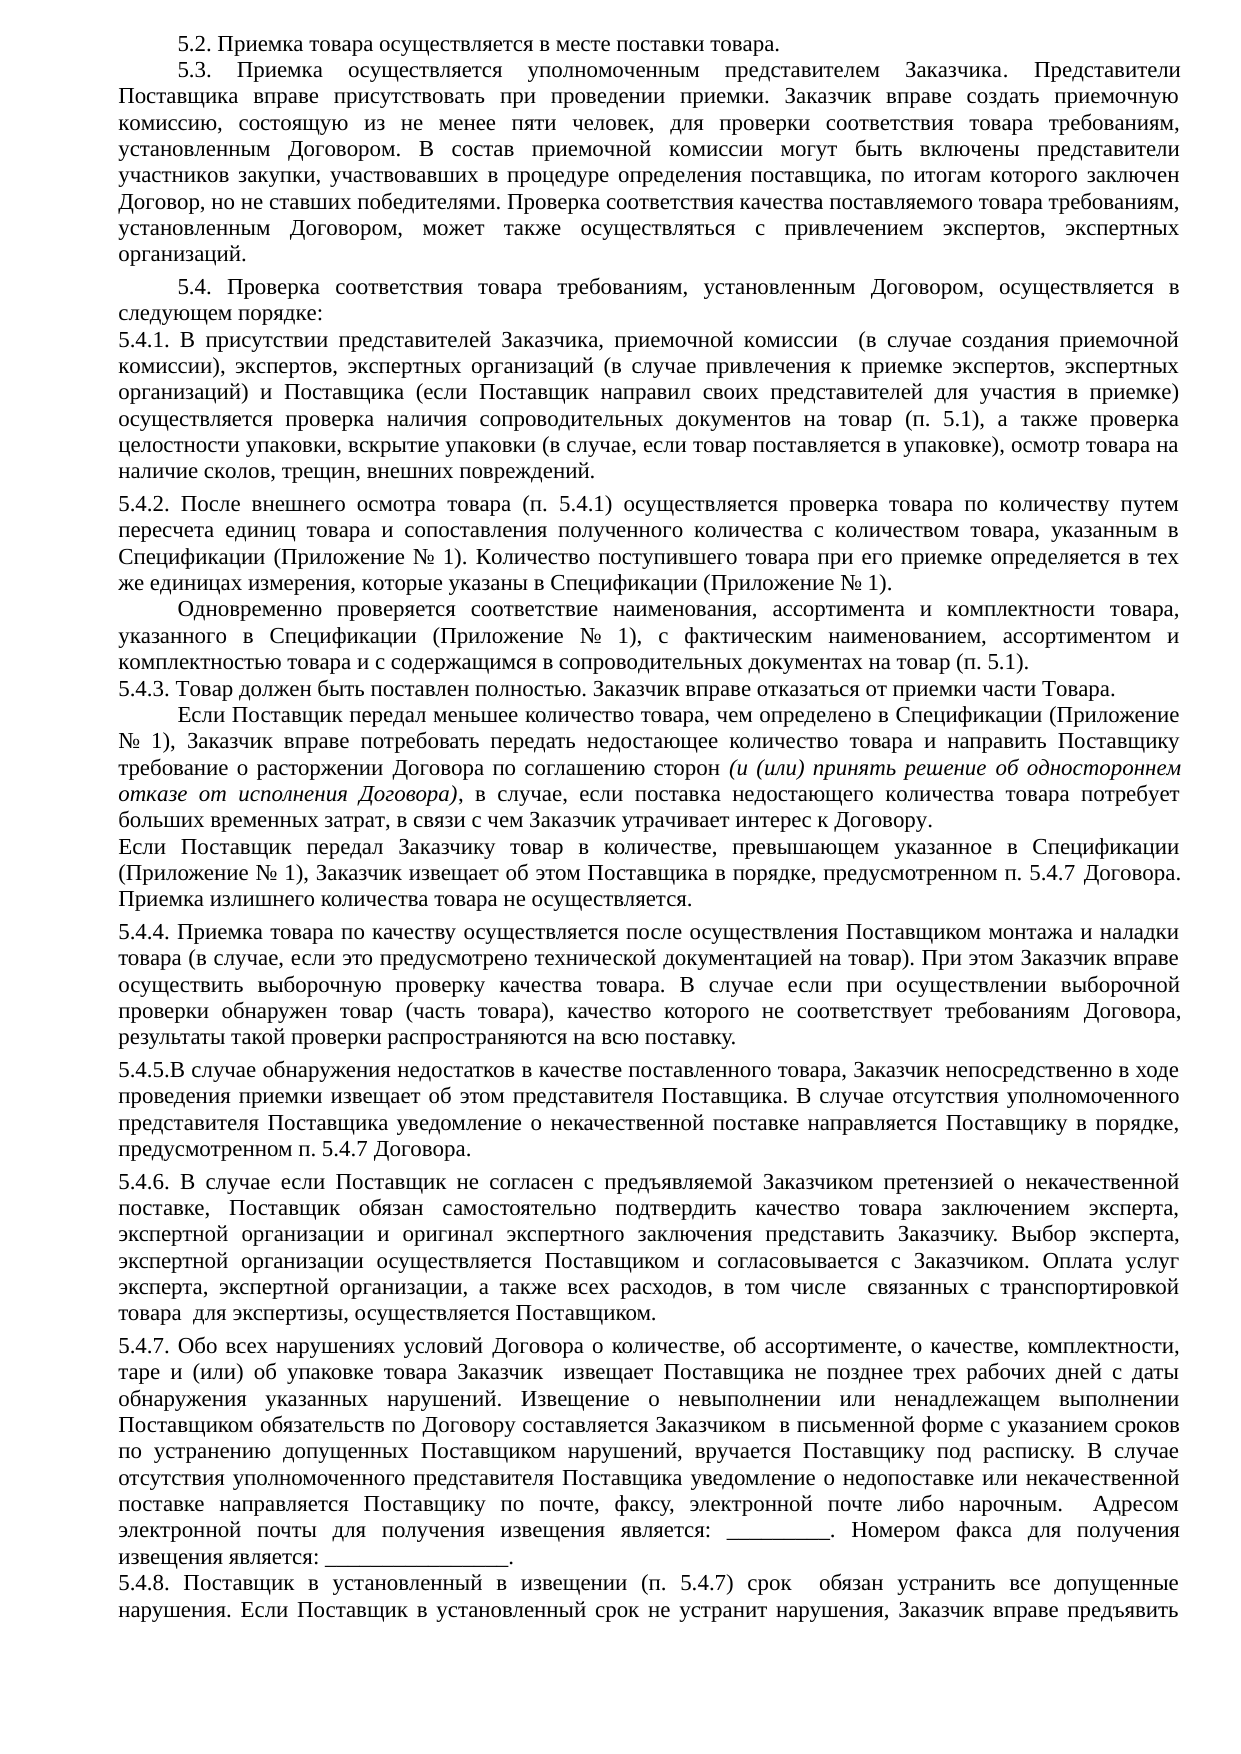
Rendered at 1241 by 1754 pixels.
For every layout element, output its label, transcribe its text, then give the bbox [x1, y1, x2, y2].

text 5.3. Приемка осуществляется уполномоченным представителем Заказчика. Представители Поставщика вправе присутствовать при проведении приемки. Заказчик вправе создать приемочную комиссию, состоящую из не менее пяти человек, для проверки соответствия товара требованиям, установленным Договором. В состав приемочной комиссии могут быть включены представители участников закупки, участвовавших в процедуре определения поставщика, по итогам которого заключен Договор, но не ставших победителями. Проверка соответствия качества поставляемого товара требованиям, установленным Договором, может также осуществляться с привлечением экспертов, экспертных организаций. [118, 56, 1181, 267]
text 5.4.1. В присутствии представителей Заказчика, приемочной комиссии (в случае создания приемочной комиссии), экспертов, экспертных организаций (в случае привлечения к приемке экспертов, экспертных организаций) и Поставщика (если Поставщик направил своих представителей для участия в приемке) осуществляется проверка наличия сопроводительных документов на товар (п. 5.1), а также проверка целостности упаковки, вскрытие упаковки (в случае, если товар поставляется в упаковке), осмотр товара на наличие сколов, трещин, внешних повреждений. [118, 326, 1181, 484]
text 5.4. Проверка соответствия товара требованиям, установленным Договором, осуществляется в следующем порядке: [118, 273, 1181, 326]
text Одновременно проверяется соответствие наименования, ассортимента и комплектности товара, указанного в Спецификации (Приложение № 1), с фактическим наименованием, ассортиментом и комплектностью товара и с содержащимся в сопроводительных документах на товар (п. 5.1). [118, 596, 1181, 674]
text 5.4.2. После внешнего осмотра товара (п. 5.4.1) осуществляется проверка товара по количеству путем пересчета единиц товара и сопоставления полученного количества с количеством товара, указанным в Спецификации (Приложение № 1). Количество поступившего товара при его приемке определяется в тех же единицах измерения, которые указаны в Спецификации (Приложение № 1). [118, 490, 1181, 596]
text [118, 1569, 1181, 1622]
text 5.4.4. Приемка товара по качеству осуществляется после осуществления Поставщиком монтажа и наладки товара (в случае, если это предусмотрено технической документацией на товар). При этом Заказчик вправе осуществить выборочную проверку качества товара. В случае если при осуществлении выборочной проверки обнаружен товар (часть товара), качество которого не соответствует требованиям Договора, результаты такой проверки распространяются на всю поставку. [118, 918, 1181, 1050]
text 5.4.5.В случае обнаружения недостатков в качестве поставленного товара, Заказчик непосредственно в ходе проведения приемки извещает об этом представителя Поставщика. В случае отсутствия уполномоченного представителя Поставщика уведомление о некачественной поставке направляется Поставщику в порядке, предусмотренном п. 5.4.7 Договора. [118, 1056, 1181, 1161]
text Если Поставщик передал Заказчику товар в количестве, превышающем указанное в Спецификации (Приложение № 1), Заказчик извещает об этом Поставщика в порядке, предусмотренном п. 5.4.7 Договора. Приемка излишнего количества товара не осуществляется. [118, 833, 1181, 912]
text 5.4.3. Товар должен быть поставлен полностью. Заказчик вправе отказаться от приемки части Товара. [118, 674, 1181, 701]
text Если Поставщик передал меньшее количество товара, чем определено в Спецификации (Приложение № 1), Заказчик вправе потребовать передать недостающее количество товара и направить Поставщику требование о расторжении Договора по соглашению сторон (и (или) принять решение об одностороннем отказе от исполнения Договора), в случае, если поставка недостающего количества товара потребует больших временных затрат, в связи с чем Заказчик утрачивает интерес к Договору. [118, 701, 1181, 833]
text 5.4.6. В случае если Поставщик не согласен с предъявляемой Заказчиком претензией о некачественной поставке, Поставщик обязан самостоятельно подтвердить качество товара заключением эксперта, экспертной организации и оригинал экспертного заключения представить Заказчику. Выбор эксперта, экспертной организации осуществляется Поставщиком и согласовывается с Заказчиком. Оплата услуг эксперта, экспертной организации, а также всех расходов, в том числе связанных с транспортировкой товара для экспертизы, осуществляется Поставщиком. [118, 1168, 1181, 1326]
text 5.2. Приемка товара осуществляется в месте поставки товара. [118, 29, 1181, 56]
text 5.4.7. Обо всех нарушениях условий Договора о количестве, об ассортименте, о качестве, комплектности, таре и (или) об упаковке товара Заказчик извещает Поставщика не позднее трех рабочих дней с даты обнаружения указанных нарушений. Извещение о невыполнении или ненадлежащем выполнении Поставщиком обязательств по Договору составляется Заказчиком в письменной форме с указанием сроков по устранению допущенных Поставщиком нарушений, вручается Поставщику под расписку. В случае отсутствия уполномоченного представителя Поставщика уведомление о недопоставке или некачественной поставке направляется Поставщику по почте, факсу, электронной почте либо нарочным. Адресом электронной почты для получения извещения является: _________. Номером факса для получения извещения является: ________________. [118, 1332, 1181, 1569]
